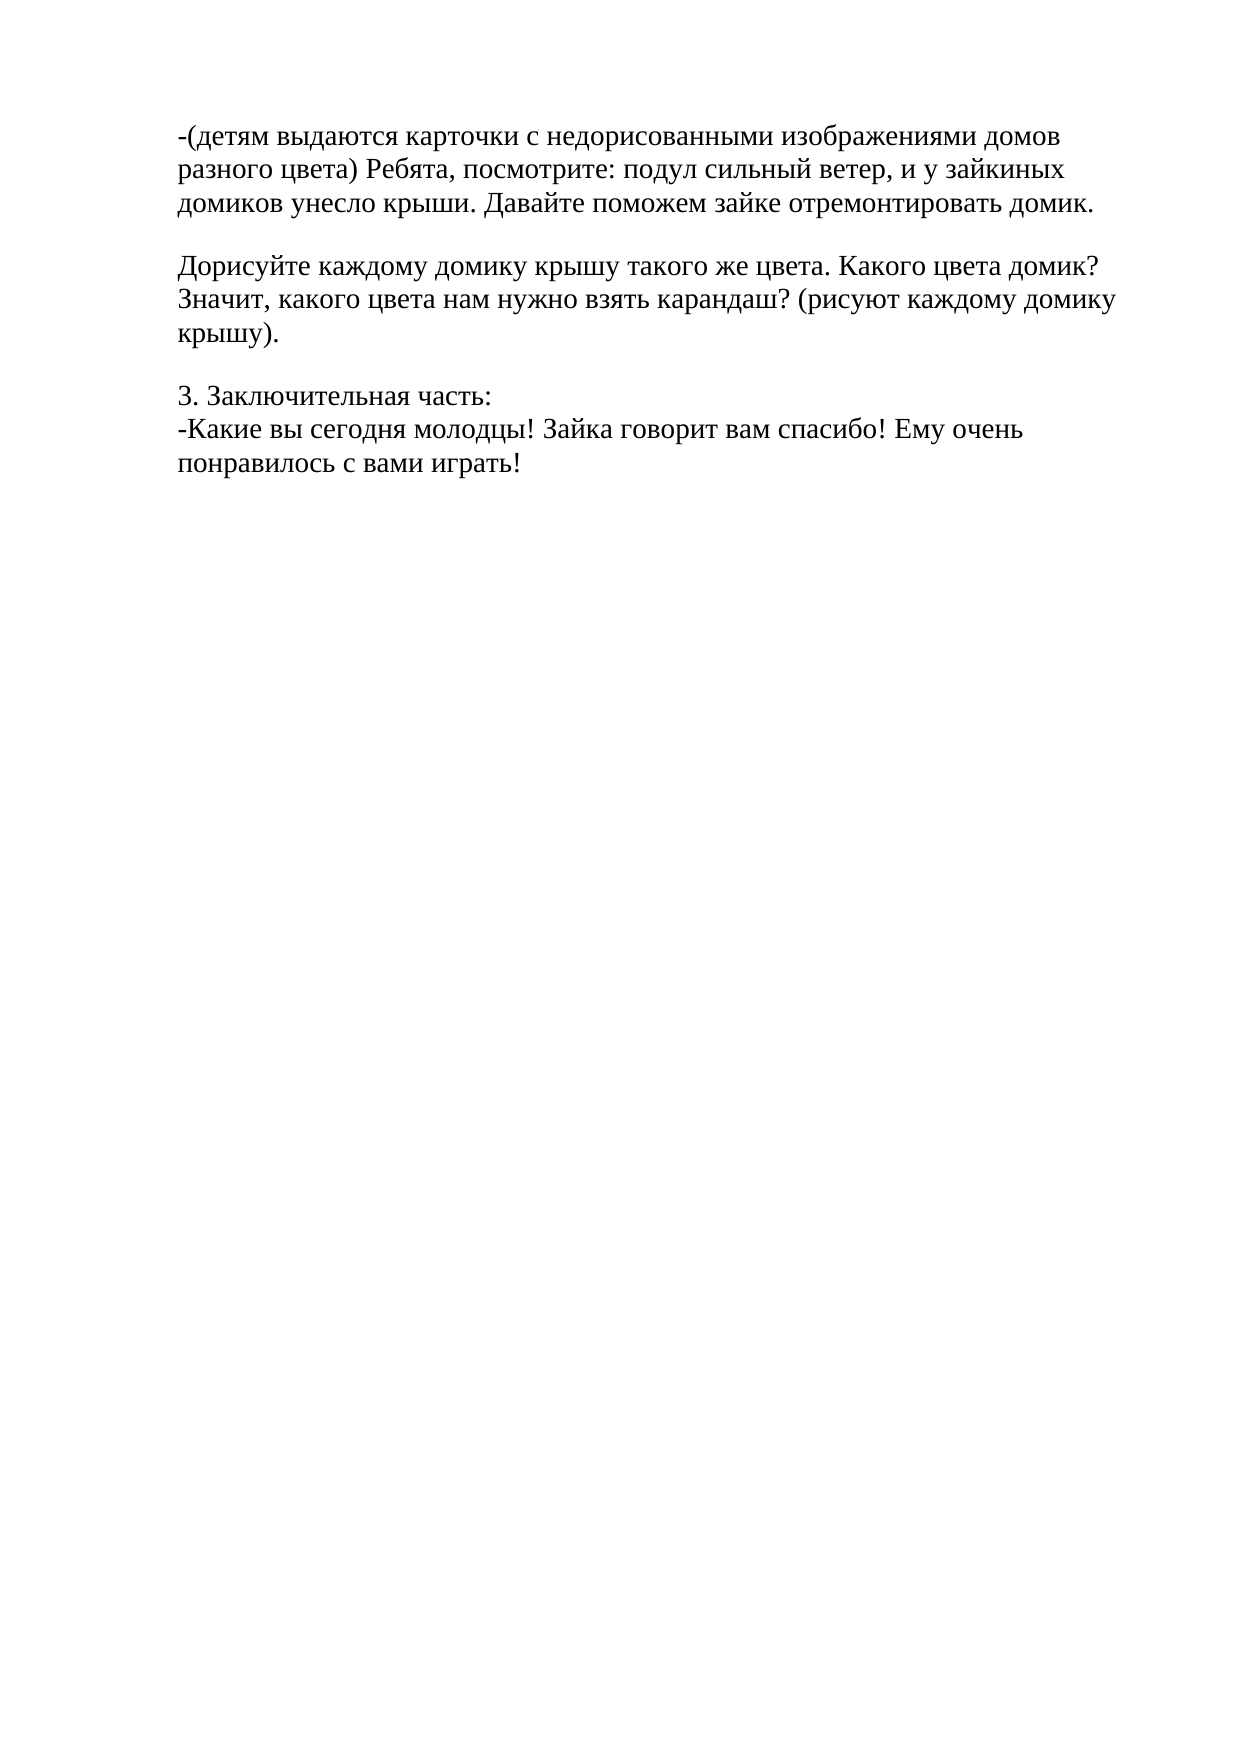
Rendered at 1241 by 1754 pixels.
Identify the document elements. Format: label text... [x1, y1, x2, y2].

text -(детям выдаются карточки с недорисованными изображениями домов разного цвета) Ребята, посмотрите: подул сильный ветер, и у зайкиных домиков унесло крыши. Давайте поможем зайке отремонтировать домик. [177, 118, 1152, 219]
text Дорисуйте каждому домику крышу такого же цвета. Какого цвета домик? Значит, какого цвета нам нужно взять карандаш? (рисуют каждому домику крышу). [177, 248, 1152, 348]
text 3. Заключительная часть: [177, 378, 1152, 411]
text -Какие вы сегодня молодцы! Зайка говорит вам спасибо! Ему очень понравилось с вами играть! [177, 411, 1152, 478]
